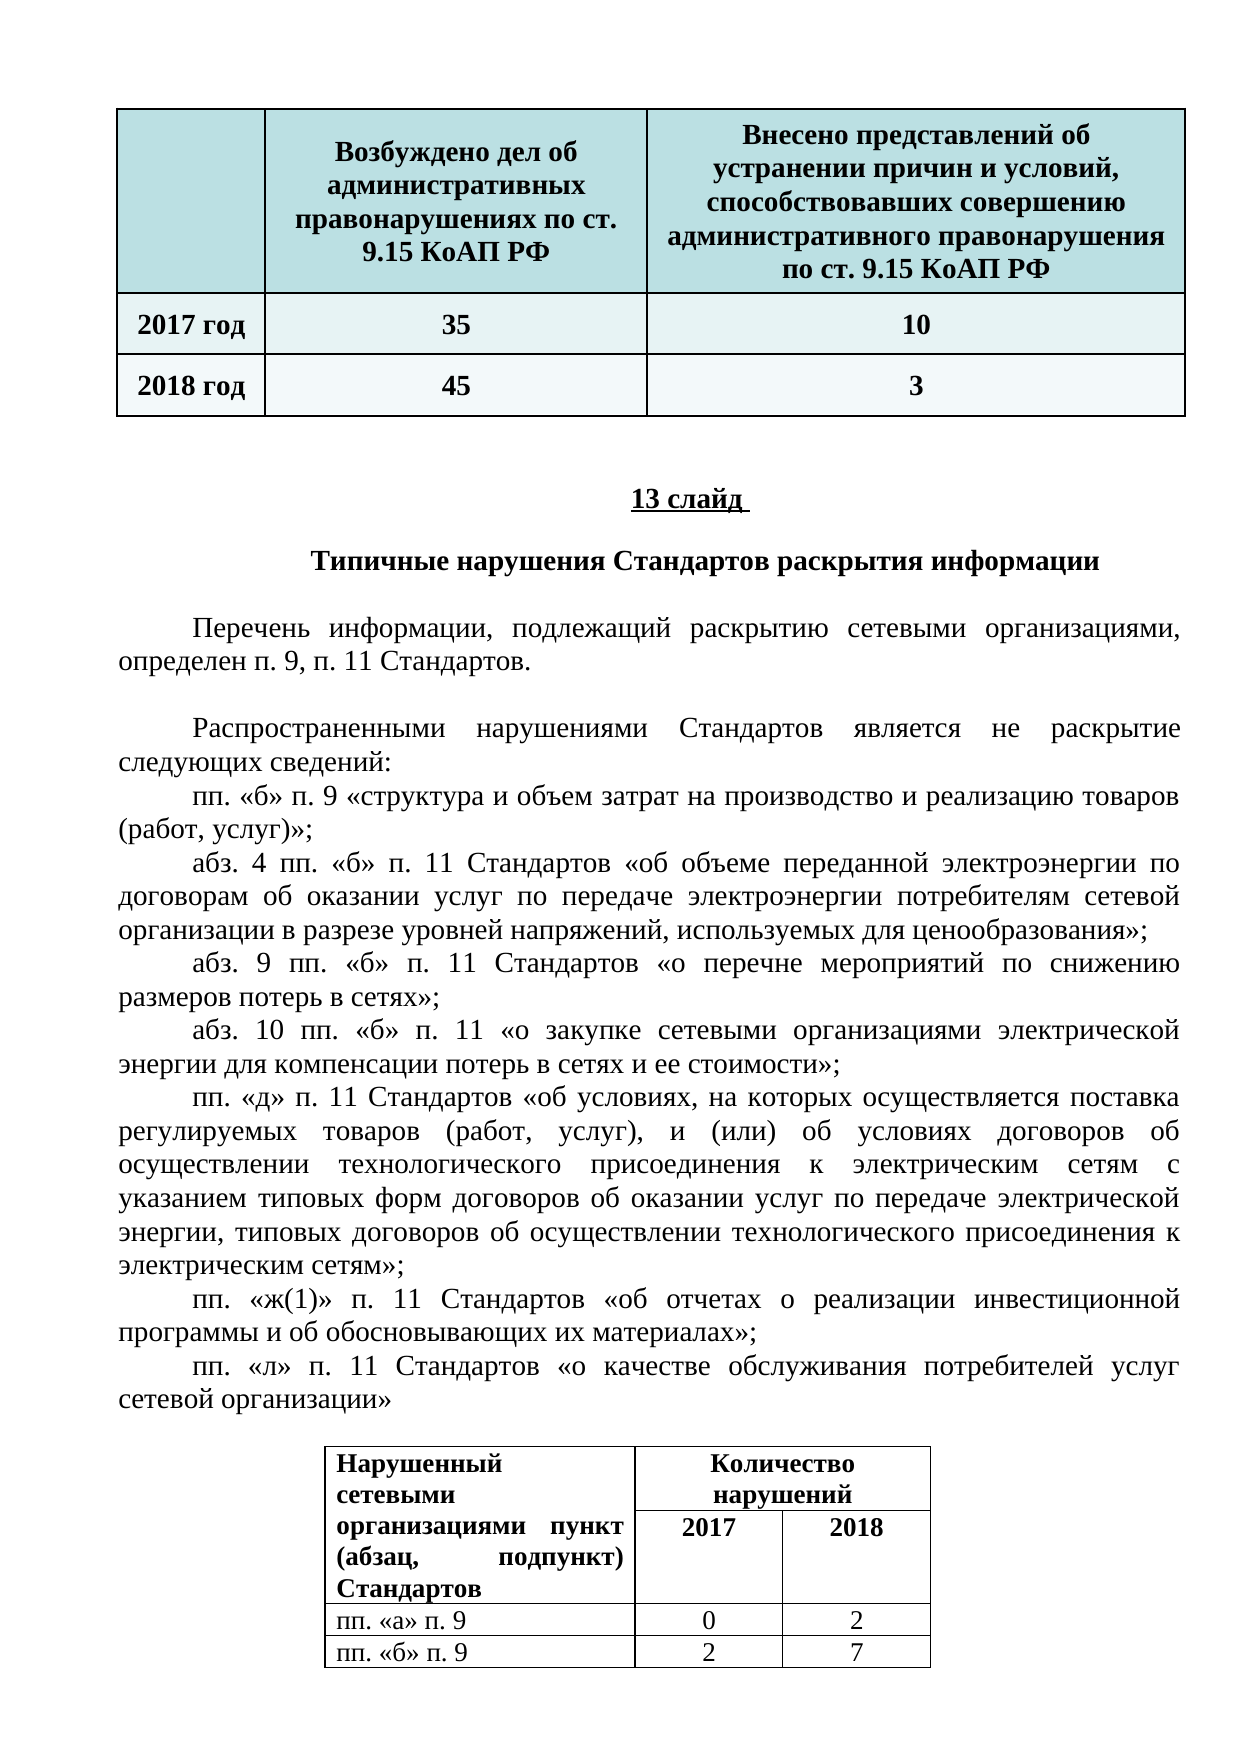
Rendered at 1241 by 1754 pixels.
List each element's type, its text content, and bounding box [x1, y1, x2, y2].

table_header Количество нарушений [636, 1447, 930, 1510]
text пп. «л» п. 11 Стандартов «о качестве обслуживания потребителей услуг сетевой организации» [118, 1348, 1181, 1415]
table_cell 10 [648, 294, 1184, 353]
table_cell 2 [783, 1604, 930, 1635]
text 13 слайд [118, 481, 1181, 515]
table_cell 3 [648, 355, 1184, 414]
list Типичные нарушения Стандартов раскрытия информации [229, 543, 1181, 576]
text пп. «ж(1)» п. 11 Стандартов «об отчетах о реализации инвестиционной программы и об обосновывающих их материалах»; [118, 1281, 1181, 1348]
text пп. «д» п. 11 Стандартов «об условиях, на которых осуществляется поставка регулируемых товаров (работ, услуг), и (или) об условиях договоров об осуществлении технологического присоединения к электрическим сетям с указанием типовых форм договоров об оказании услуг по передаче электрической энергии, типовых договоров об осуществлении технологического присоединения к электрическим сетям»; [118, 1079, 1181, 1281]
table_cell 2017 год [118, 294, 264, 353]
text абз. 10 пп. «б» п. 11 «о закупке сетевыми организациями электрической энергии для компенсации потерь в сетях и ее стоимости»; [118, 1012, 1181, 1079]
table_cell 35 [266, 294, 646, 353]
text пп. «б» п. 9 «структура и объем затрат на производство и реализацию товаров (работ, услуг)»; [118, 778, 1181, 845]
text абз. 9 пп. «б» п. 11 Стандартов «о перечне мероприятий по снижению размеров потерь в сетях»; [118, 945, 1181, 1012]
table_header Нарушенный сетевыми организациями пункт (абзац, подпункт) Стандартов [326, 1447, 634, 1603]
table_header Внесено представлений об устранении причин и условий, способствовавших совершению административного правонарушения по ст. 9.15 КоАП РФ [648, 110, 1184, 292]
table_cell пп. «а» п. 9 [326, 1604, 634, 1635]
text абз. 4 пп. «б» п. 11 Стандартов «об объеме переданной электроэнергии по договорам об оказании услуг по передаче электроэнергии потребителям сетевой организации в разрезе уровней напряжений, используемых для ценообразования»; [118, 845, 1181, 945]
table_cell 2018 год [118, 355, 264, 414]
table_cell 45 [266, 355, 646, 414]
table_cell 2018 [783, 1511, 930, 1603]
text Распространенными нарушениями Стандартов является не раскрытие следующих сведений: [118, 711, 1181, 778]
text Перечень информации, подлежащий раскрытию сетевыми организациями, определен п. 9, п. 11 Стандартов. [118, 610, 1181, 677]
table_header [118, 110, 264, 292]
table_header Возбуждено дел об административных правонарушениях по ст. 9.15 КоАП РФ [266, 110, 646, 292]
table_cell 2017 [636, 1511, 782, 1603]
table_cell 2 [636, 1636, 782, 1667]
table_cell 7 [783, 1636, 930, 1667]
table_cell 0 [636, 1604, 782, 1635]
table_cell пп. «б» п. 9 [326, 1636, 634, 1667]
